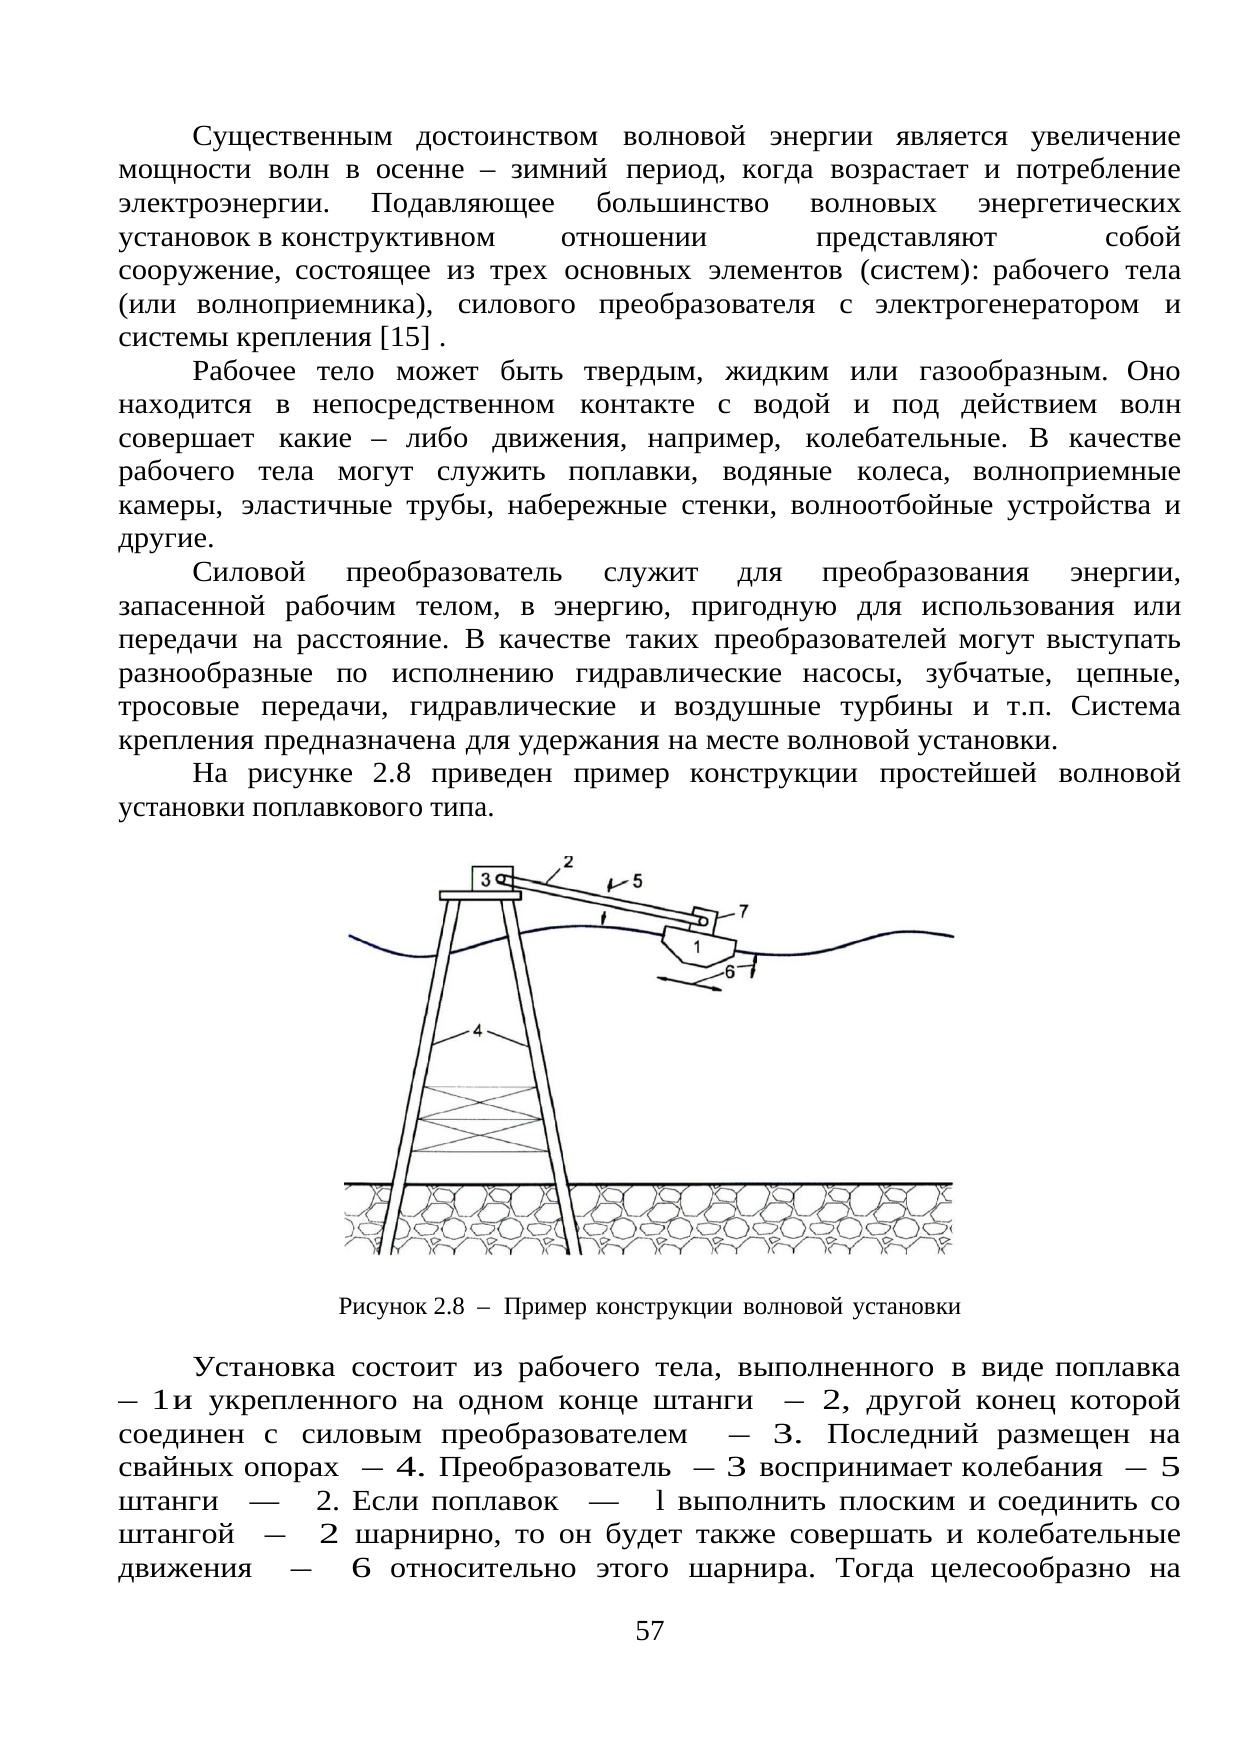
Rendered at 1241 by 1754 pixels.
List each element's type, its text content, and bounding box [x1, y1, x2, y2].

text На рисунке 2.8 приведен пример конструкции простейшей волновой установки поплавкового типа. [118, 755, 1181, 822]
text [118, 1349, 1181, 1584]
picture [344, 856, 956, 1258]
text Рисунок 2.8 – Пример конструкции волновой установки [118, 1291, 1181, 1320]
text Рабочее тело может быть твердым, жидким или газообразным. Оно находится в непосредственном контакте с водой и под действием волн совершает какие – либо движения, например, колебательные. В качестве рабочего тела могут служить поплавки, водяные колеса, волноприемные камеры, эластичные трубы, набережные стенки, волноотбойные устройства и другие. [118, 353, 1181, 554]
text Существенным достоинством волновой энергии является увеличение мощности волн в осенне – зимний период, когда возрастает и потребление электроэнергии. Подавляющее большинство волновых энергетических установок в конструктивном отношении представляют собой сооружение, состоящее из трех основных элементов (систем): рабочего тела (или волноприемника), силового преобразователя с электрогенератором и системы крепления [15] . [118, 118, 1181, 353]
text Силовой преобразователь служит для преобразования энергии, запасенной рабочим телом, в энергию, пригодную для использования или передачи на расстояние. В качестве таких преобразователей могут выступать разнообразные по исполнению гидравлические насосы, зубчатые, цепные, тросовые передачи, гидравлические и воздушные турбины и т.п. Система крепления предназначена для удержания на месте волновой установки. [118, 554, 1181, 755]
